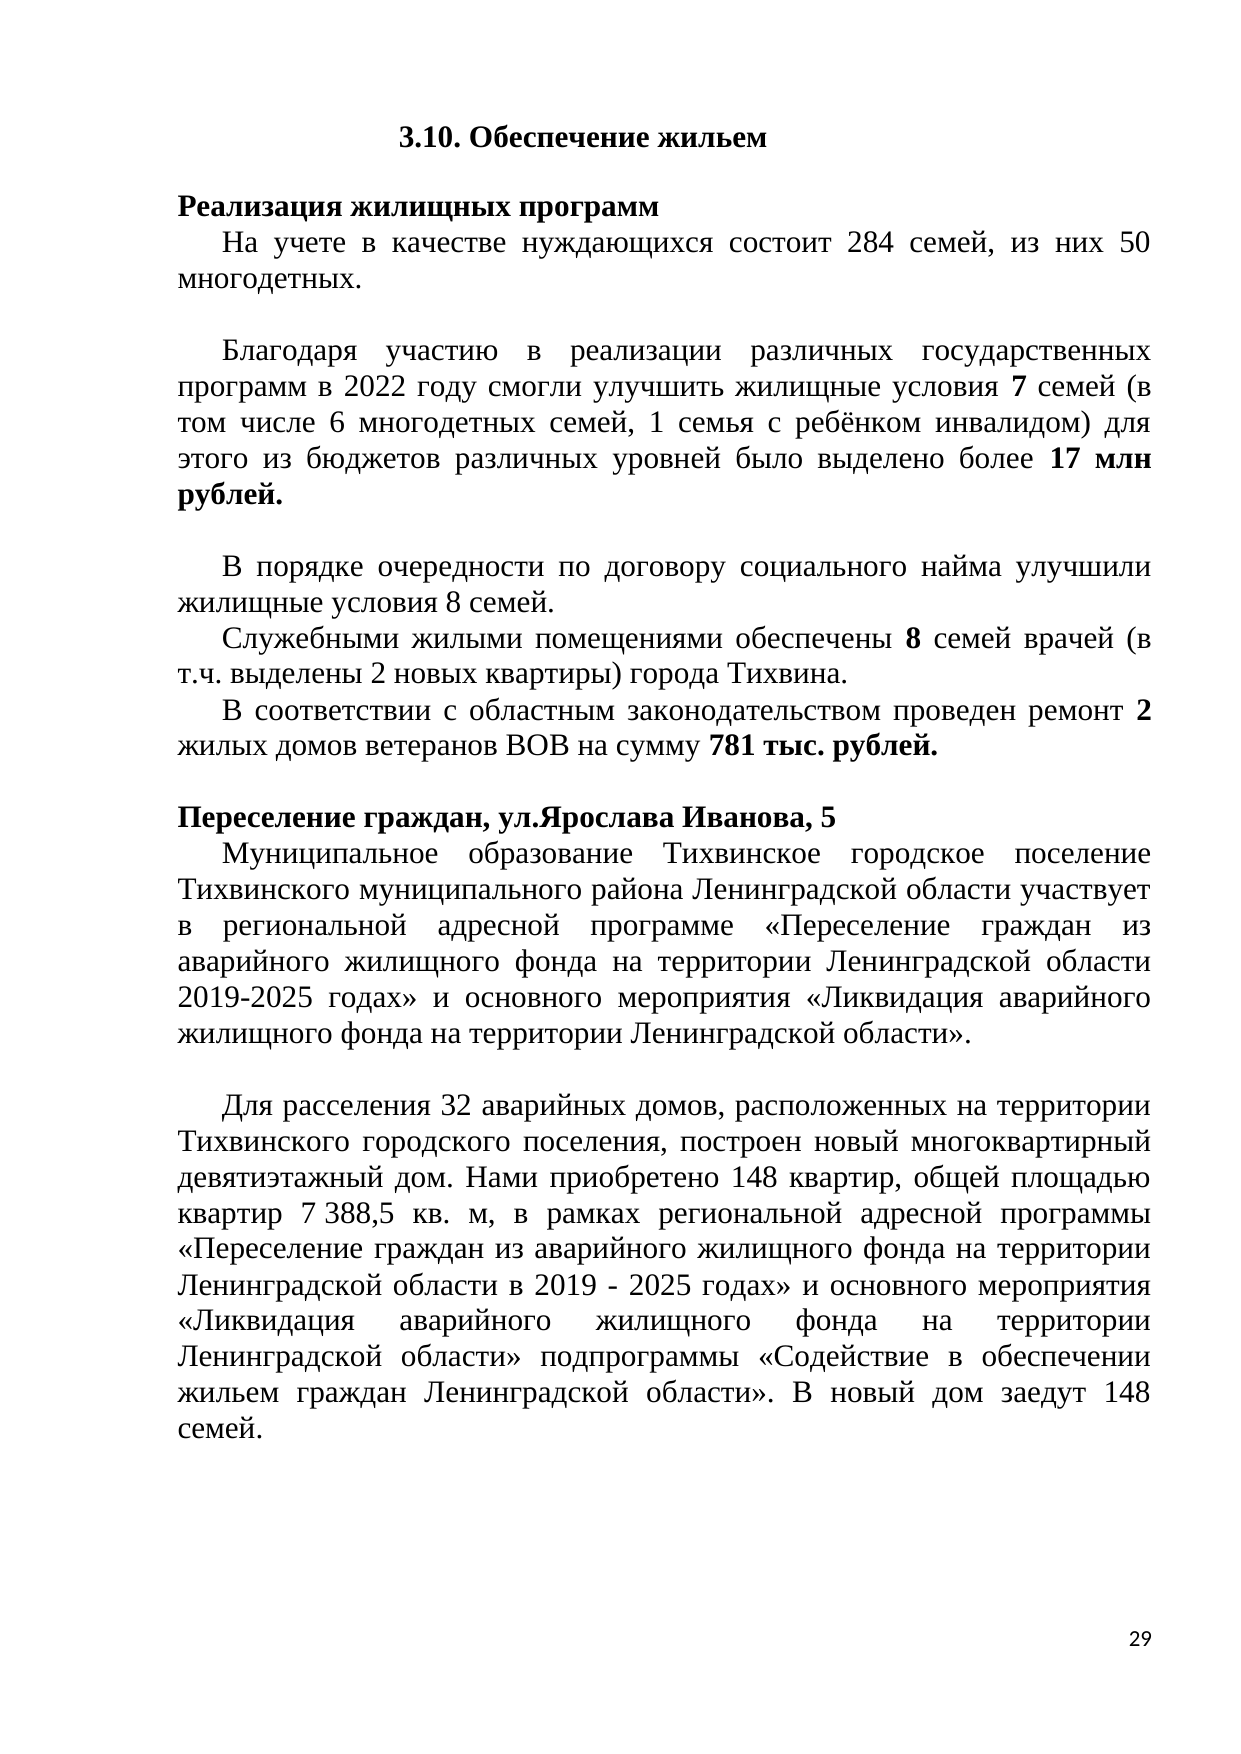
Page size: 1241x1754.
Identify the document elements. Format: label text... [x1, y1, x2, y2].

text Для расселения 32 аварийных домов, расположенных на территории Тихвинского городского поселения, построен новый многоквартирный девятиэтажный дом. Нами приобретено 148 квартир, общей площадью квартир 7 388,5 кв. м, в рамках региональной адресной программы «Переселение граждан из аварийного жилищного фонда на территории Ленинградской области в 2019 - 2025 годах» и основного мероприятия «Ликвидация аварийного жилищного фонда на территории Ленинградской области» подпрограммы «Содействие в обеспечении жильем граждан Ленинградской области». В новый дом заедут 148 семей. [177, 1086, 1152, 1445]
text В порядке очередности по договору социального найма улучшили жилищные условия 8 семей. [177, 547, 1152, 619]
text Благодаря участию в реализации различных государственных программ в 2022 году смогли улучшить жилищные условия 7 семей (в том числе 6 многодетных семей, 1 семья с ребёнком инвалидом) для этого из бюджетов различных уровней было выделено более 17 млн рублей. [177, 331, 1152, 511]
text В соответствии с областным законодательством проведен ремонт 2 жилых домов ветеранов ВОВ на сумму 781 тыс. рублей. [177, 691, 1152, 763]
text 3.10. Обеспечение жильем [325, 118, 1152, 154]
text Муниципальное образование Тихвинское городское поселение Тихвинского муниципального района Ленинградской области участвует в региональной адресной программе «Переселение граждан из аварийного жилищного фонда на территории Ленинградской области 2019-2025 годах» и основного мероприятия «Ликвидация аварийного жилищного фонда на территории Ленинградской области». [177, 834, 1152, 1050]
text Служебными жилыми помещениями обеспечены 8 семей врачей (в т.ч. выделены 2 новых квартиры) города Тихвина. [177, 619, 1152, 691]
text На учете в качестве нуждающихся состоит 284 семей, из них 50 многодетных. [177, 223, 1152, 295]
text Реализация жилищных программ [177, 188, 1152, 223]
text Переселение граждан, ул.Ярослава Иванова, 5 [177, 798, 1152, 834]
